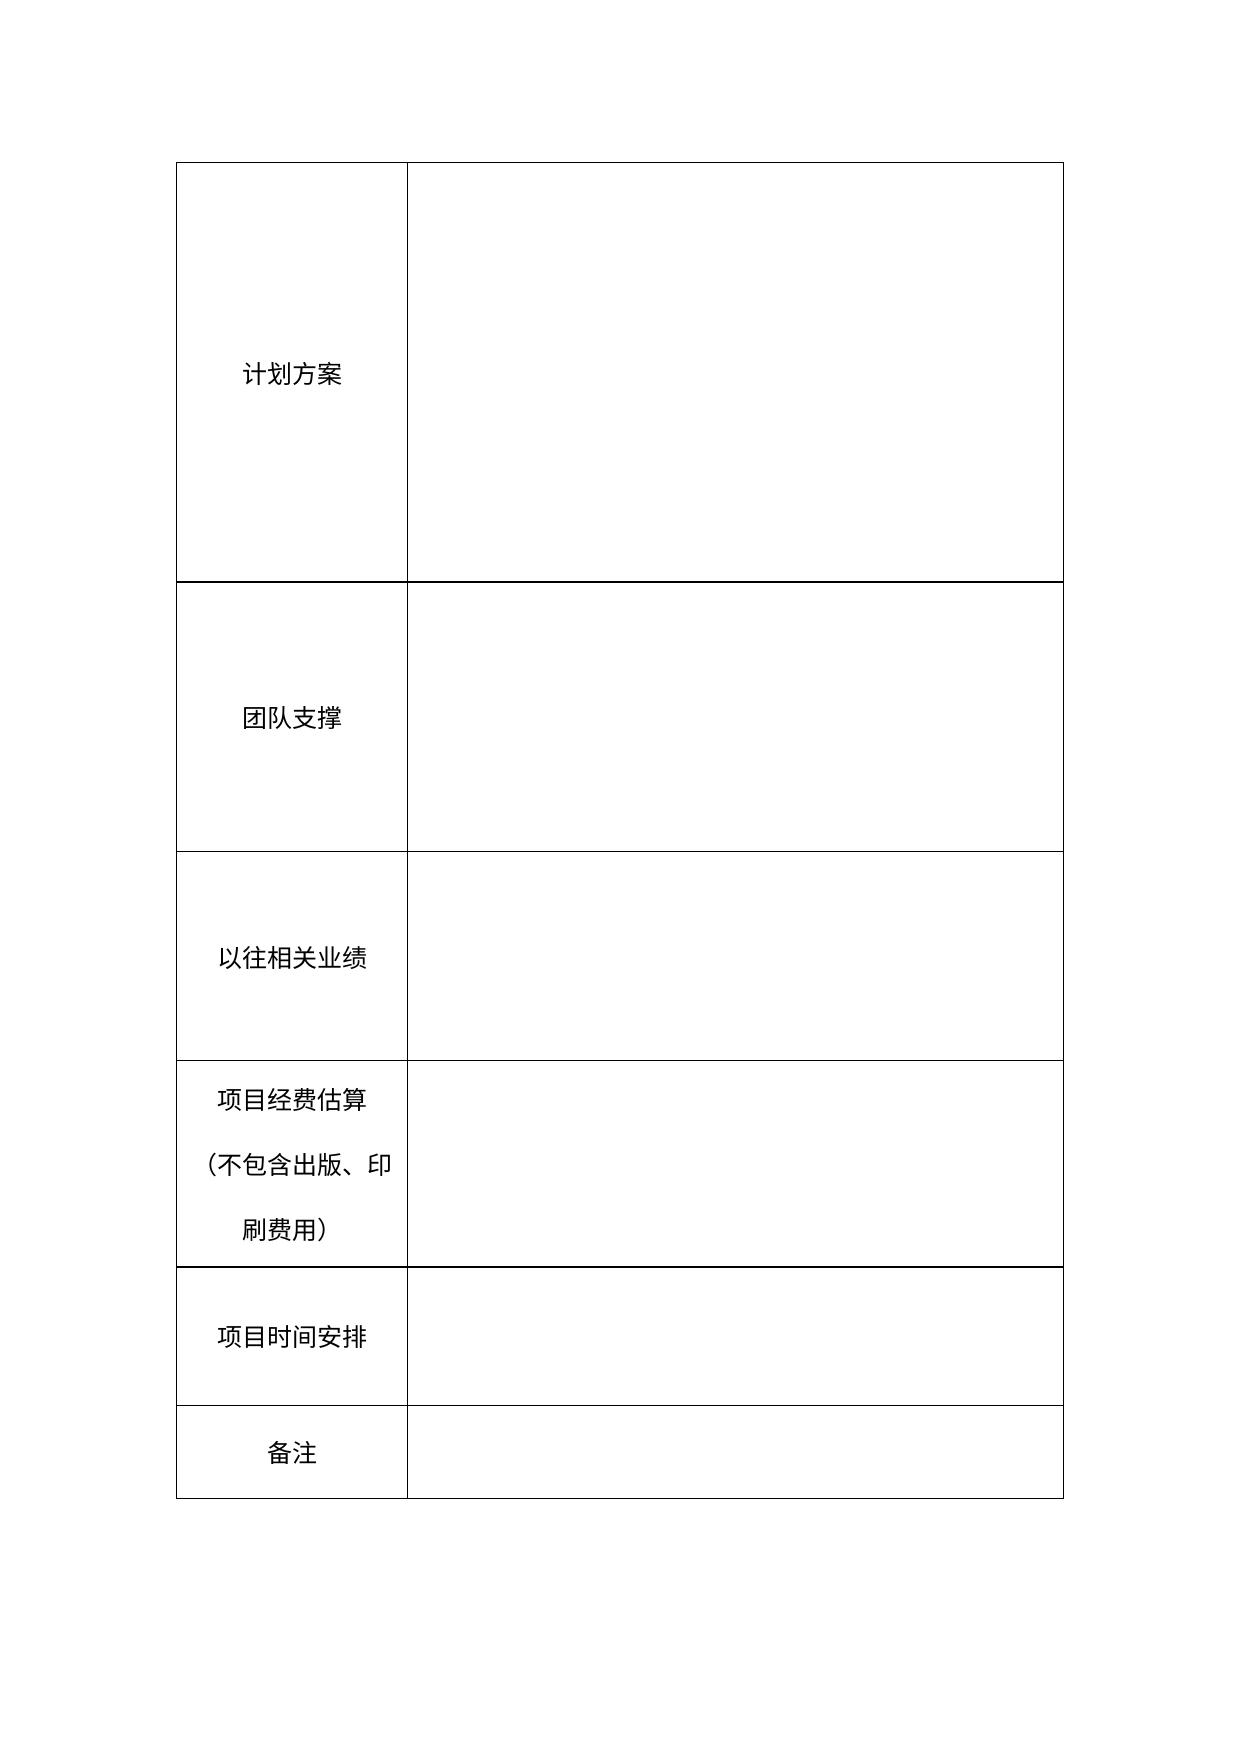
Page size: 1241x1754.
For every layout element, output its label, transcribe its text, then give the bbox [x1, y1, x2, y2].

table_cell [408, 583, 1063, 851]
table_cell 项目时间安排 [177, 1268, 407, 1404]
table_cell [408, 852, 1063, 1060]
table_cell [408, 1268, 1063, 1404]
table_cell 以往相关业绩 [177, 852, 407, 1060]
table_cell 备注 [177, 1406, 407, 1497]
table_cell [408, 1406, 1063, 1497]
table_cell [408, 1061, 1063, 1266]
table_cell 计划方案 [177, 163, 407, 581]
table_cell 项目经费估算 （不包含出版、印刷费用） [177, 1061, 407, 1266]
table_cell [408, 163, 1063, 581]
table_cell 团队支撑 [177, 583, 407, 851]
